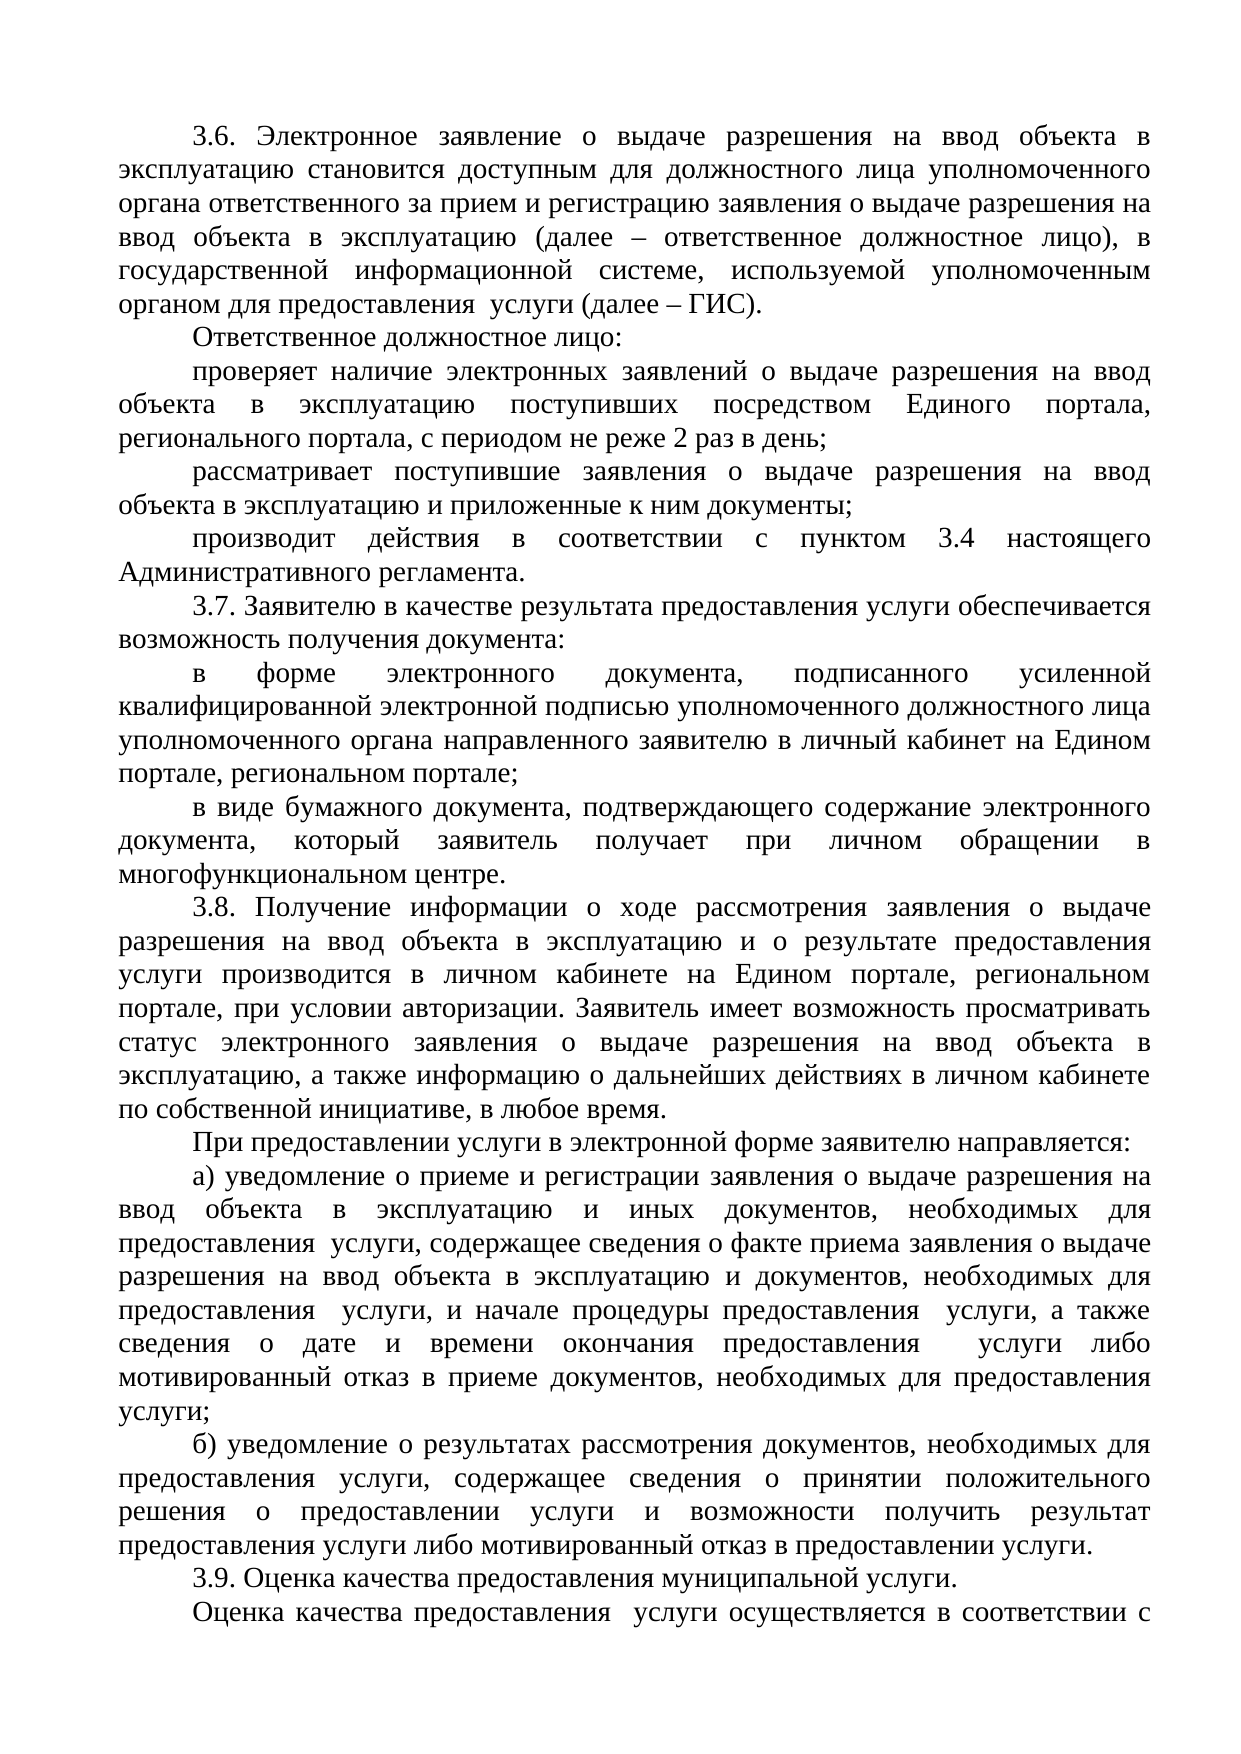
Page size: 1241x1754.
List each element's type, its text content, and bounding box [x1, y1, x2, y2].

text а) уведомление о приеме и регистрации заявления о выдаче разрешения на ввод объекта в эксплуатацию и иных документов, необходимых для предоставления услуги, содержащее сведения о факте приема заявления о выдаче разрешения на ввод объекта в эксплуатацию и документов, необходимых для предоставления услуги, и начале процедуры предоставления услуги, а также сведения о дате и времени окончания предоставления услуги либо мотивированный отказ в приеме документов, необходимых для предоставления услуги; [118, 1158, 1152, 1426]
text в форме электронного документа, подписанного усиленной квалифицированной электронной подписью уполномоченного должностного лица уполномоченного органа направленного заявителю в личный кабинет на Едином портале, региональном портале; [118, 655, 1152, 789]
text 3.8. Получение информации о ходе рассмотрения заявления о выдаче разрешения на ввод объекта в эксплуатацию и о результате предоставления услуги производится в личном кабинете на Едином портале, региональном портале, при условии авторизации. Заявитель имеет возможность просматривать статус электронного заявления о выдаче разрешения на ввод объекта в эксплуатацию, а также информацию о дальнейших действиях в личном кабинете по собственной инициативе, в любое время. [118, 889, 1152, 1124]
text рассматривает поступившие заявления о выдаче разрешения на ввод объекта в эксплуатацию и приложенные к ним документы; [118, 453, 1152, 521]
text 3.9. Оценка качества предоставления муниципальной услуги. [118, 1560, 1152, 1594]
text б) уведомление о результатах рассмотрения документов, необходимых для предоставления услуги, содержащее сведения о принятии положительного решения о предоставлении услуги и возможности получить результат предоставления услуги либо мотивированный отказ в предоставлении услуги. [118, 1426, 1152, 1560]
text 3.7. Заявителю в качестве результата предоставления услуги обеспечивается возможность получения документа: [118, 588, 1152, 655]
text проверяет наличие электронных заявлений о выдаче разрешения на ввод объекта в эксплуатацию поступивших посредством Единого портала, регионального портала, с периодом не реже 2 раз в день; [118, 353, 1152, 453]
text производит действия в соответствии с пунктом 3.4 настоящего Административного регламента. [118, 521, 1152, 588]
text в виде бумажного документа, подтверждающего содержание электронного документа, который заявитель получает при личном обращении в многофункциональном центре. [118, 789, 1152, 889]
text 3.6. Электронное заявление о выдаче разрешения на ввод объекта в эксплуатацию становится доступным для должностного лица уполномоченного органа ответственного за прием и регистрацию заявления о выдаче разрешения на ввод объекта в эксплуатацию (далее – ответственное должностное лицо), в государственной информационной системе, используемой уполномоченным органом для предоставления услуги (далее – ГИС). [118, 118, 1152, 319]
text Ответственное должностное лицо: [118, 319, 1152, 353]
text При предоставлении услуги в электронной форме заявителю направляется: [118, 1124, 1152, 1158]
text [118, 1594, 1152, 1627]
